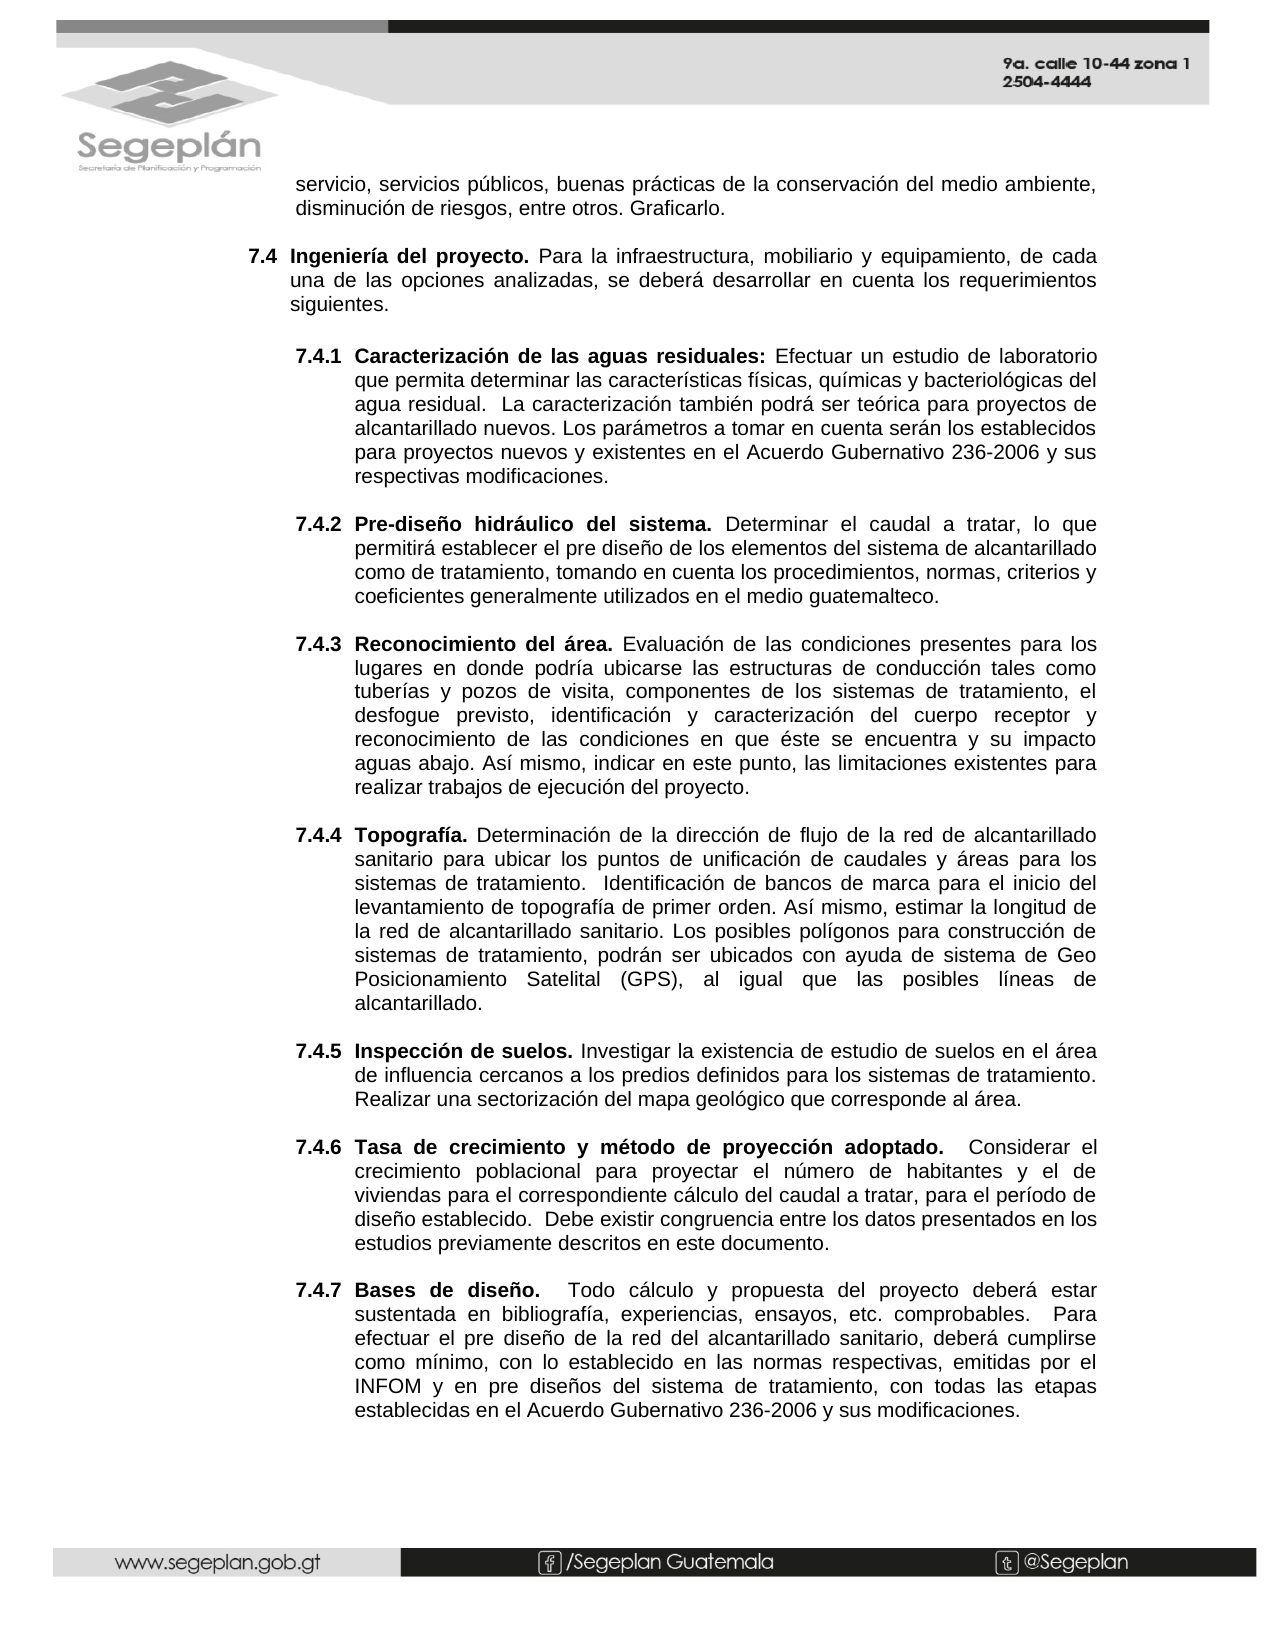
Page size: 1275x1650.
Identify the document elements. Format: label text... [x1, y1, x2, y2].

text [295, 162, 1098, 220]
picture [53, 1548, 1257, 1577]
picture [56, 20, 1210, 173]
list Ingeniería del proyecto. Para la infraestructura, mobiliario y equipamiento, de cada una de las opciones analizadas, se deberá desarrollar en cuenta los requerimientos siguientes. [248, 244, 1098, 316]
list Inspección de suelos. Investigar la existencia de estudio de suelos en el área de influencia cercanos a los predios definidos para los sistemas de tratamiento. Realizar una sectorización del mapa geológico que corresponde al área. [295, 1039, 1098, 1111]
list Topografía. Determinación de la dirección de flujo de la red de alcantarillado sanitario para ubicar los puntos de unificación de caudales y áreas para los sistemas de tratamiento. Identificación de bancos de marca para el inicio del levantamiento de topografía de primer orden. Así mismo, estimar la longitud de la red de alcantarillado sanitario. Los posibles polígonos para construcción de sistemas de tratamiento, podrán ser ubicados con ayuda de sistema de Geo Posicionamiento Satelital (GPS), al igual que las posibles líneas de alcantarillado. [295, 823, 1098, 1015]
list Pre-diseño hidráulico del sistema. Determinar el caudal a tratar, lo que permitirá establecer el pre diseño de los elementos del sistema de alcantarillado como de tratamiento, tomando en cuenta los procedimientos, normas, criterios y coeficientes generalmente utilizados en el medio guatemalteco. [295, 512, 1098, 607]
list Bases de diseño. Todo cálculo y propuesta del proyecto deberá estar sustentada en bibliografía, experiencias, ensayos, etc. comprobables. Para efectuar el pre diseño de la red del alcantarillado sanitario, deberá cumplirse como mínimo, con lo establecido en las normas respectivas, emitidas por el INFOM y en pre diseños del sistema de tratamiento, con todas las etapas establecidas en el Acuerdo Gubernativo 236-2006 y sus modificaciones. [295, 1278, 1098, 1422]
list Tasa de crecimiento y método de proyección adoptado. Considerar el crecimiento poblacional para proyectar el número de habitantes y el de viviendas para el correspondiente cálculo del caudal a tratar, para el período de diseño establecido. Debe existir congruencia entre los datos presentados en los estudios previamente descritos en este documento. [295, 1134, 1098, 1254]
list Caracterización de las aguas residuales: Efectuar un estudio de laboratorio que permita determinar las características físicas, químicas y bacteriológicas del agua residual. La caracterización también podrá ser teórica para proyectos de alcantarillado nuevos. Los parámetros a tomar en cuenta serán los establecidos para proyectos nuevos y existentes en el Acuerdo Gubernativo 236-2006 y sus respectivas modificaciones. [295, 344, 1098, 488]
list Reconocimiento del área. Evaluación de las condiciones presentes para los lugares en donde podría ubicarse las estructuras de conducción tales como tuberías y pozos de visita, componentes de los sistemas de tratamiento, el desfogue previsto, identificación y caracterización del cuerpo receptor y reconocimiento de las condiciones en que éste se encuentra y su impacto aguas abajo. Así mismo, indicar en este punto, las limitaciones existentes para realizar trabajos de ejecución del proyecto. [295, 631, 1098, 799]
